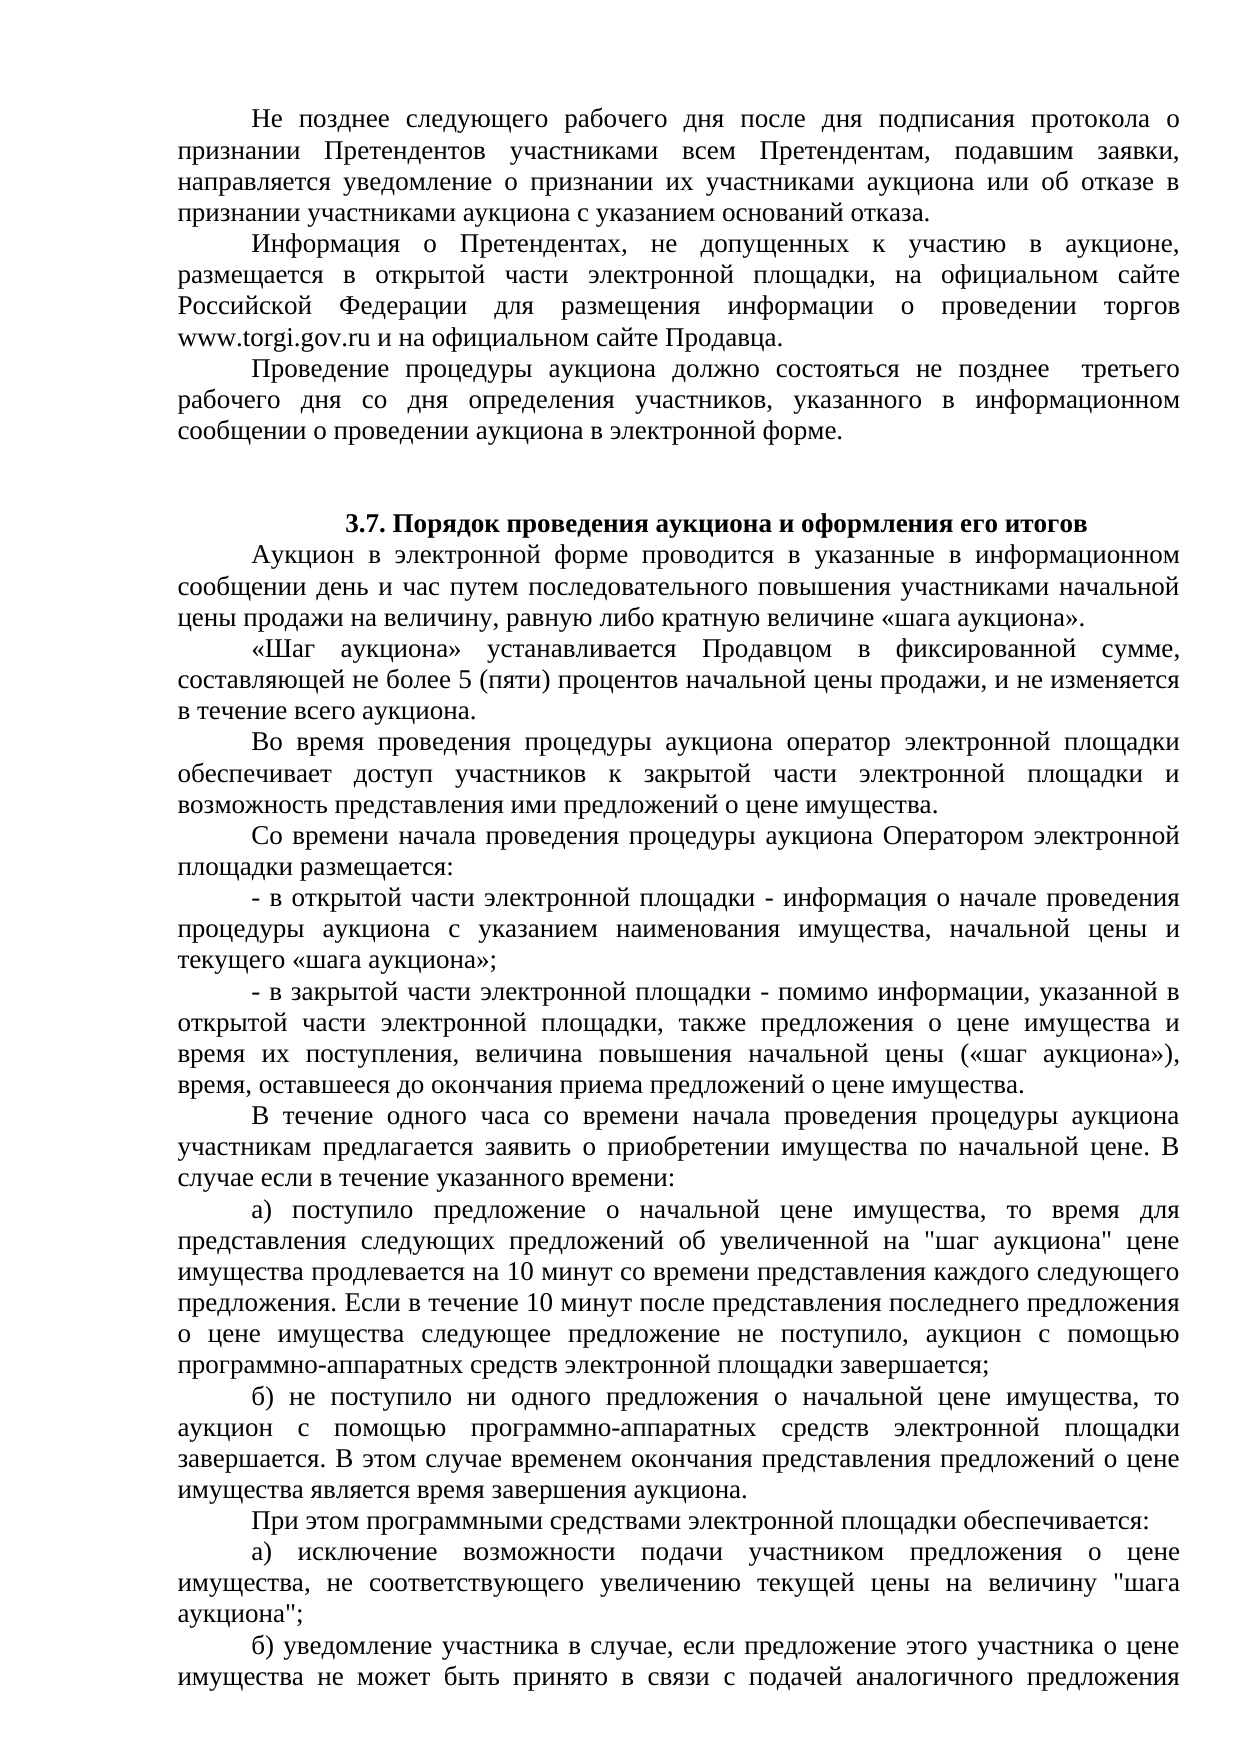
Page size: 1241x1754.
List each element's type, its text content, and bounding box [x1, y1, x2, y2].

text В течение одного часа со времени начала проведения процедуры аукциона участникам предлагается заявить о приобретении имущества по начальной цене. В случае если в течение указанного времени: [177, 1099, 1181, 1193]
text - в закрытой части электронной площадки - помимо информации, указанной в открытой части электронной площадки, также предложения о цене имущества и время их поступления, величина повышения начальной цены («шаг аукциона»), время, оставшееся до окончания приема предложений о цене имущества. [177, 975, 1181, 1099]
text - в открытой части электронной площадки - информация о начале проведения процедуры аукциона с указанием наименования имущества, начальной цены и текущего «шага аукциона»; [177, 881, 1181, 975]
text а) исключение возможности подачи участником предложения о цене имущества, не соответствующего увеличению текущей цены на величину "шага аукциона"; [177, 1535, 1181, 1629]
text 3.7. Порядок проведения аукциона и оформления его итогов [177, 507, 1181, 539]
text Со времени начала проведения процедуры аукциона Оператором электронной площадки размещается: [177, 819, 1181, 881]
text При этом программными средствами электронной площадки обеспечивается: [177, 1504, 1181, 1535]
text «Шаг аукциона» устанавливается Продавцом в фиксированной сумме, составляющей не более 5 (пяти) процентов начальной цены продажи, и не изменяется в течение всего аукциона. [177, 632, 1181, 726]
text Не позднее следующего рабочего дня после дня подписания протокола о признании Претендентов участниками всем Претендентам, подавшим заявки, направляется уведомление о признании их участниками аукциона или об отказе в признании участниками аукциона с указанием оснований отказа. [177, 103, 1181, 227]
text б) не поступило ни одного предложения о начальной цене имущества, то аукцион с помощью программно-аппаратных средств электронной площадки завершается. В этом случае временем окончания представления предложений о цене имущества является время завершения аукциона. [177, 1379, 1181, 1504]
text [177, 1629, 1181, 1691]
text Во время проведения процедуры аукциона оператор электронной площадки обеспечивает доступ участников к закрытой части электронной площадки и возможность представления ими предложений о цене имущества. [177, 726, 1181, 819]
text а) поступило предложение о начальной цене имущества, то время для представления следующих предложений об увеличенной на "шаг аукциона" цене имущества продлевается на 10 минут со времени представления каждого следующего предложения. Если в течение 10 минут после представления последнего предложения о цене имущества следующее предложение не поступило, аукцион с помощью программно-аппаратных средств электронной площадки завершается; [177, 1193, 1181, 1379]
text Проведение процедуры аукциона должно состояться не позднее третьего рабочего дня со дня определения участников, указанного в информационном сообщении о проведении аукциона в электронной форме. [177, 352, 1181, 445]
text Информация о Претендентах, не допущенных к участию в аукционе, размещается в открытой части электронной площадки, на официальном сайте Российской Федерации для размещения информации о проведении торгов www.torgi.gov.ru и на официальном сайте Продавца. [177, 227, 1181, 352]
text Аукцион в электронной форме проводится в указанные в информационном сообщении день и час путем последовательного повышения участниками начальной цены продажи на величину, равную либо кратную величине «шага аукциона». [177, 539, 1181, 632]
